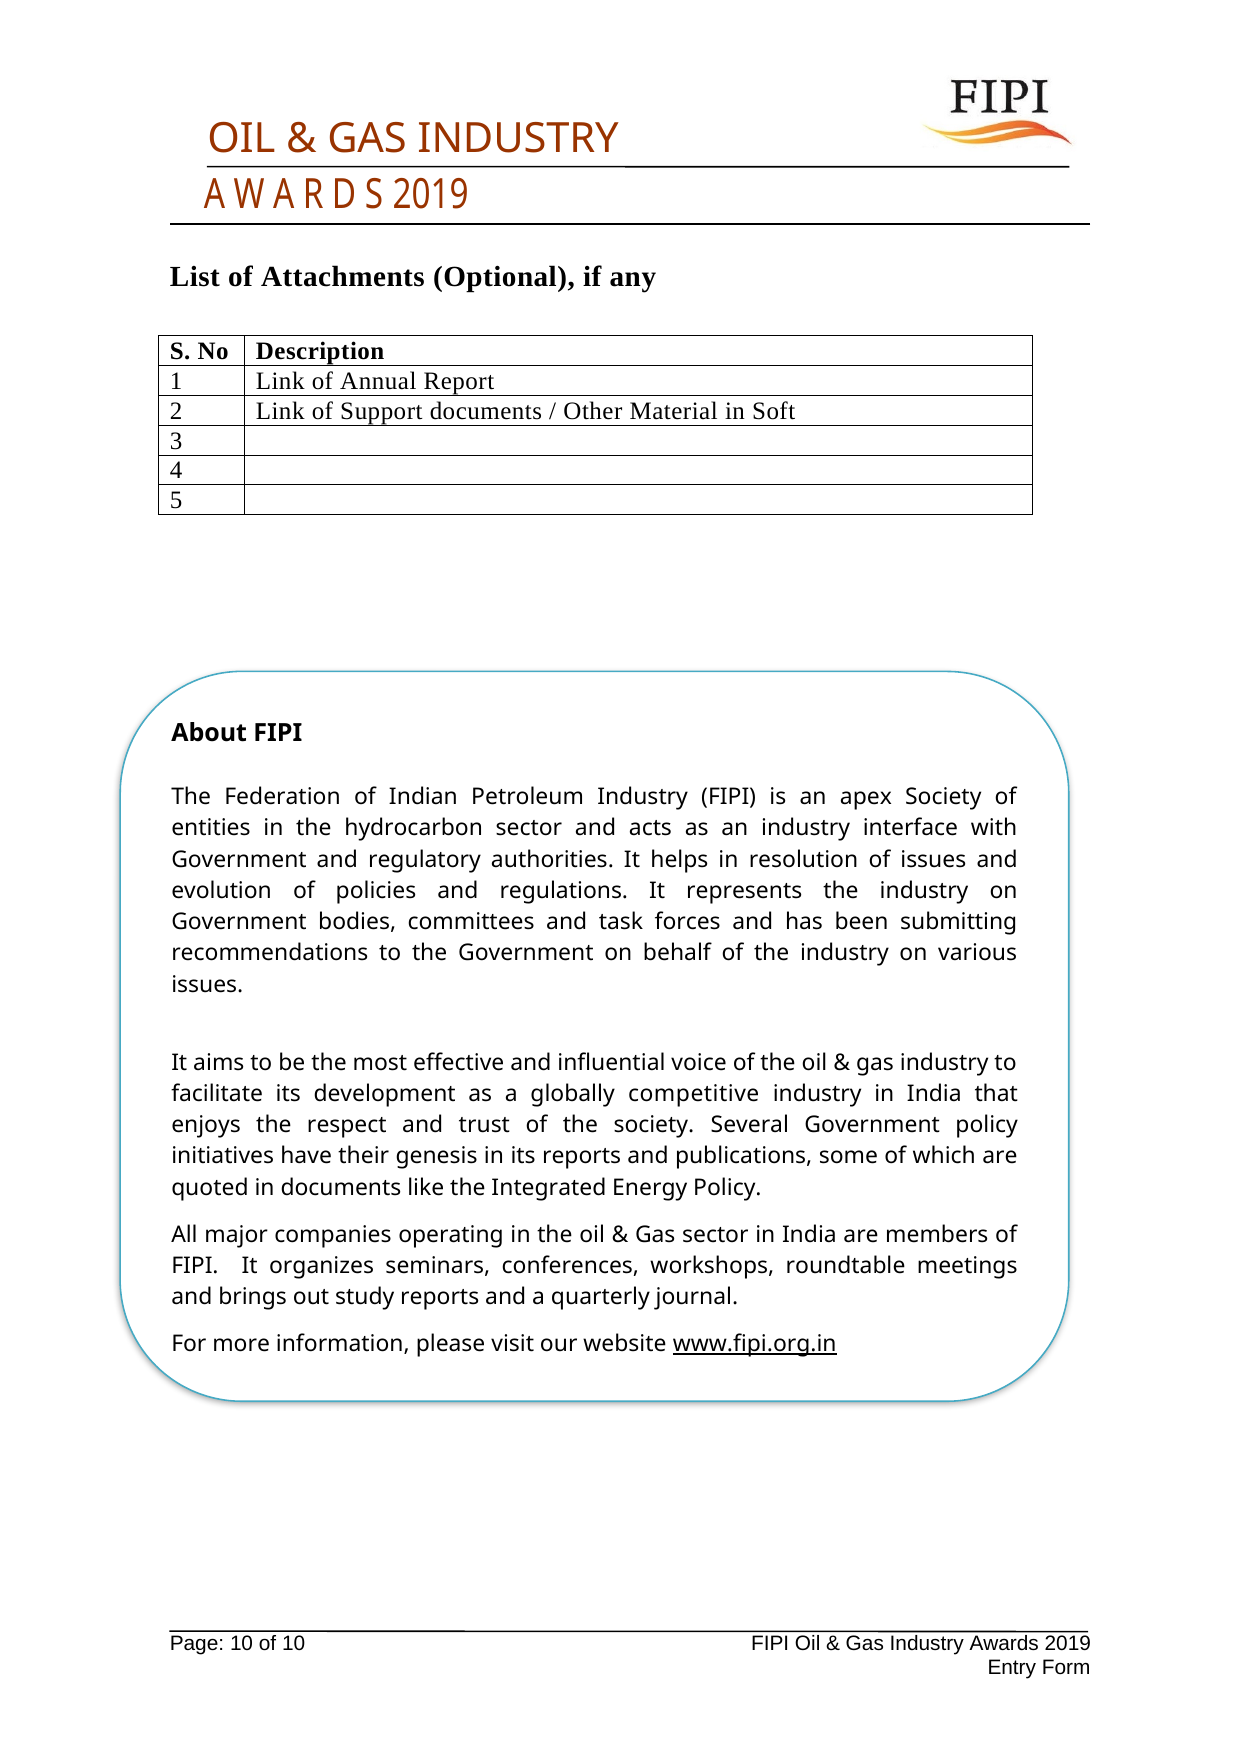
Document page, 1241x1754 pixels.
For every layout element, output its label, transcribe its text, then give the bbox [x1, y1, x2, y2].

table_cell 3 [159, 426, 244, 454]
text List of Attachments (Optional), if any [169, 253, 1090, 294]
table_cell 5 [159, 485, 244, 514]
table_cell 1 [159, 366, 244, 395]
table_header S. No [159, 336, 244, 365]
table_cell 4 [159, 456, 244, 484]
table_cell [245, 456, 1032, 484]
table_cell [245, 485, 1032, 514]
table_cell 2 [159, 396, 244, 425]
table_cell Link of Support documents / Other Material in Soft [245, 396, 1032, 425]
table_cell Link of Annual Report [245, 366, 1032, 395]
table_cell [245, 426, 1032, 454]
picture [919, 75, 1078, 152]
table_header Description [245, 336, 1032, 365]
